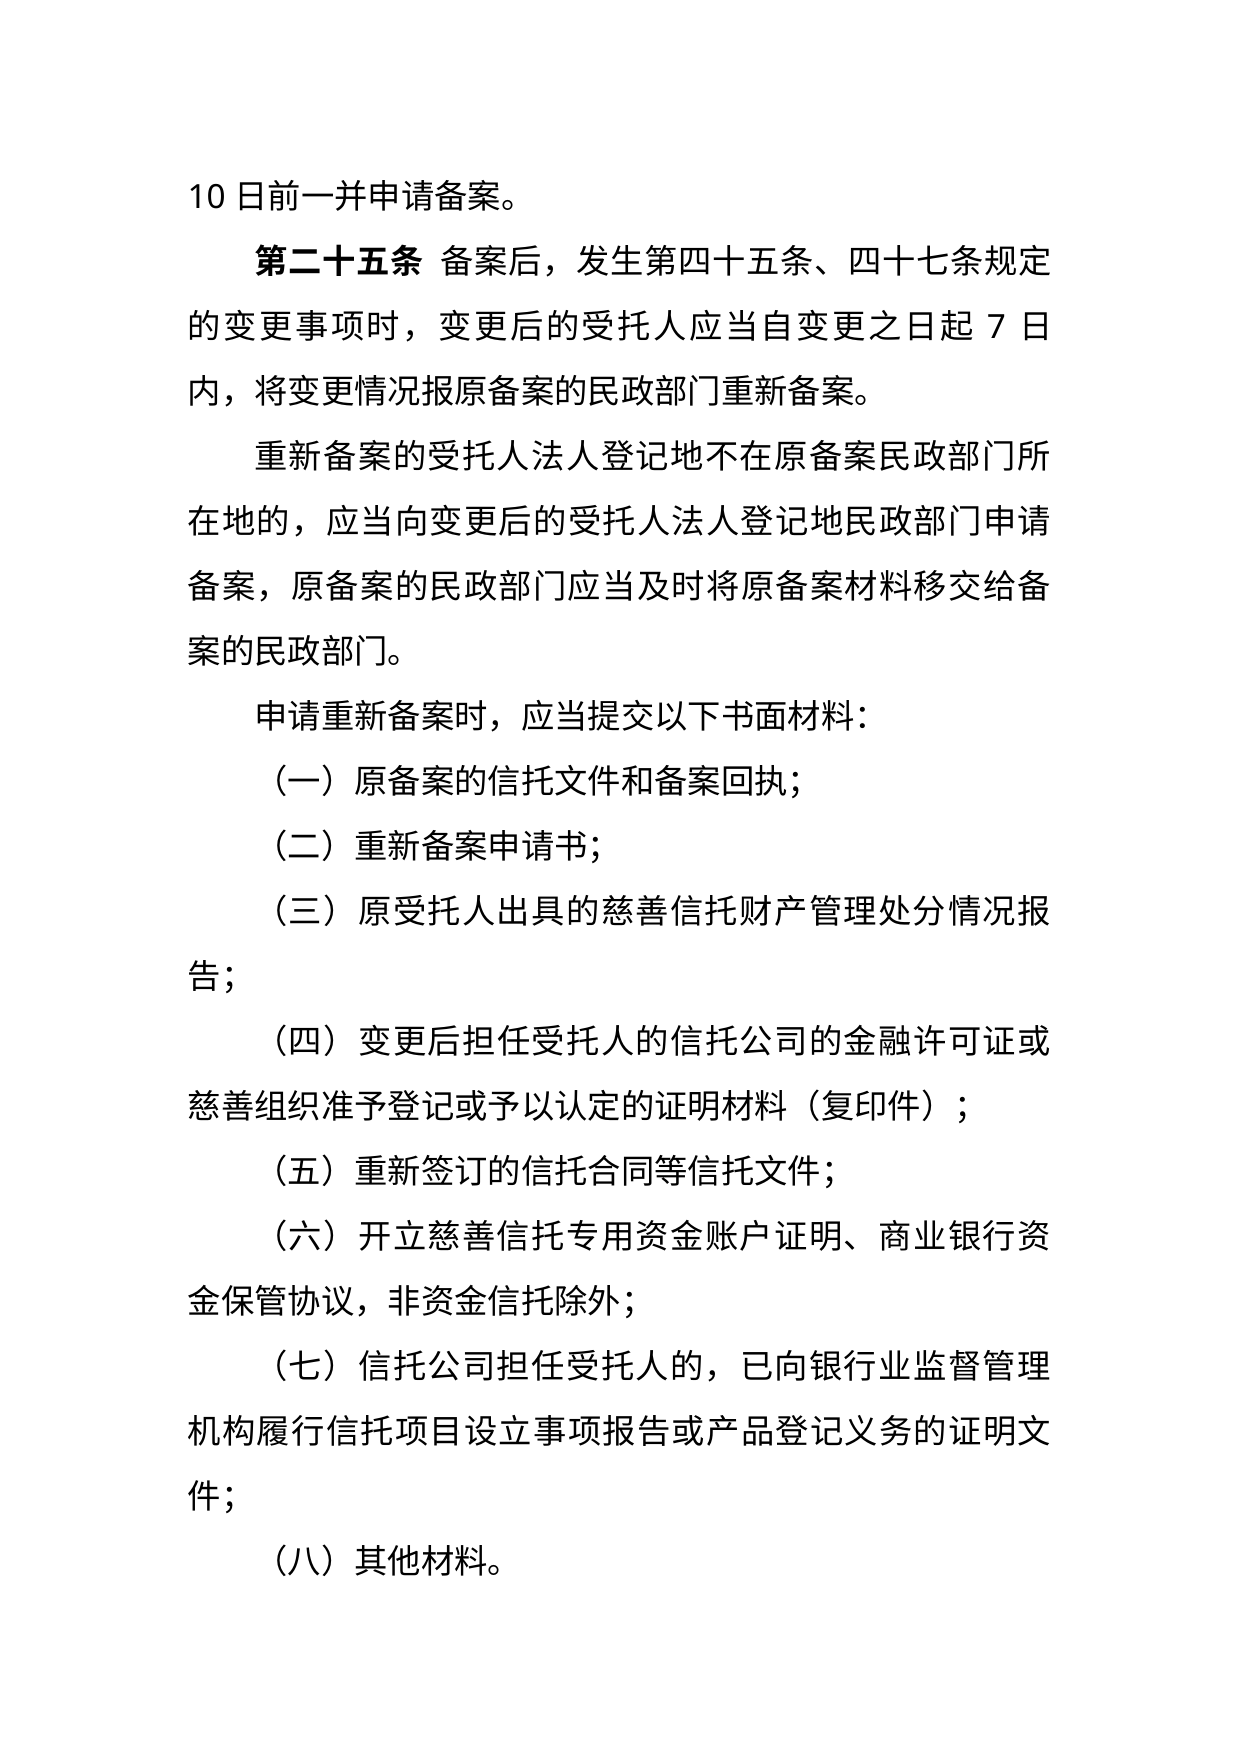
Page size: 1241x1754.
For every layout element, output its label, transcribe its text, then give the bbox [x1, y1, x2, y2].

text 申请重新备案时，应当提交以下书面材料： [187, 682, 1053, 747]
text （一）原备案的信托文件和备案回执； [187, 747, 1053, 812]
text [187, 162, 1053, 227]
text 重新备案的受托人法人登记地不在原备案民政部门所在地的，应当向变更后的受托人法人登记地民政部门申请备案，原备案的民政部门应当及时将原备案材料移交给备案的民政部门。 [187, 422, 1053, 682]
text （八）其他材料。 [187, 1527, 1053, 1592]
text （五）重新签订的信托合同等信托文件； [187, 1137, 1053, 1202]
text （三）原受托人出具的慈善信托财产管理处分情况报告； [187, 877, 1053, 1007]
text （六）开立慈善信托专用资金账户证明、商业银行资金保管协议，非资金信托除外； [187, 1202, 1053, 1332]
text （七）信托公司担任受托人的，已向银行业监督管理机构履行信托项目设立事项报告或产品登记义务的证明文件； [187, 1332, 1053, 1527]
text （二）重新备案申请书； [187, 812, 1053, 877]
text 第二十五条 备案后，发生第四十五条、四十七条规定的变更事项时，变更后的受托人应当自变更之日起 7 日内，将变更情况报原备案的民政部门重新备案。 [187, 227, 1053, 422]
text （四）变更后担任受托人的信托公司的金融许可证或慈善组织准予登记或予以认定的证明材料（复印件）； [187, 1007, 1053, 1137]
